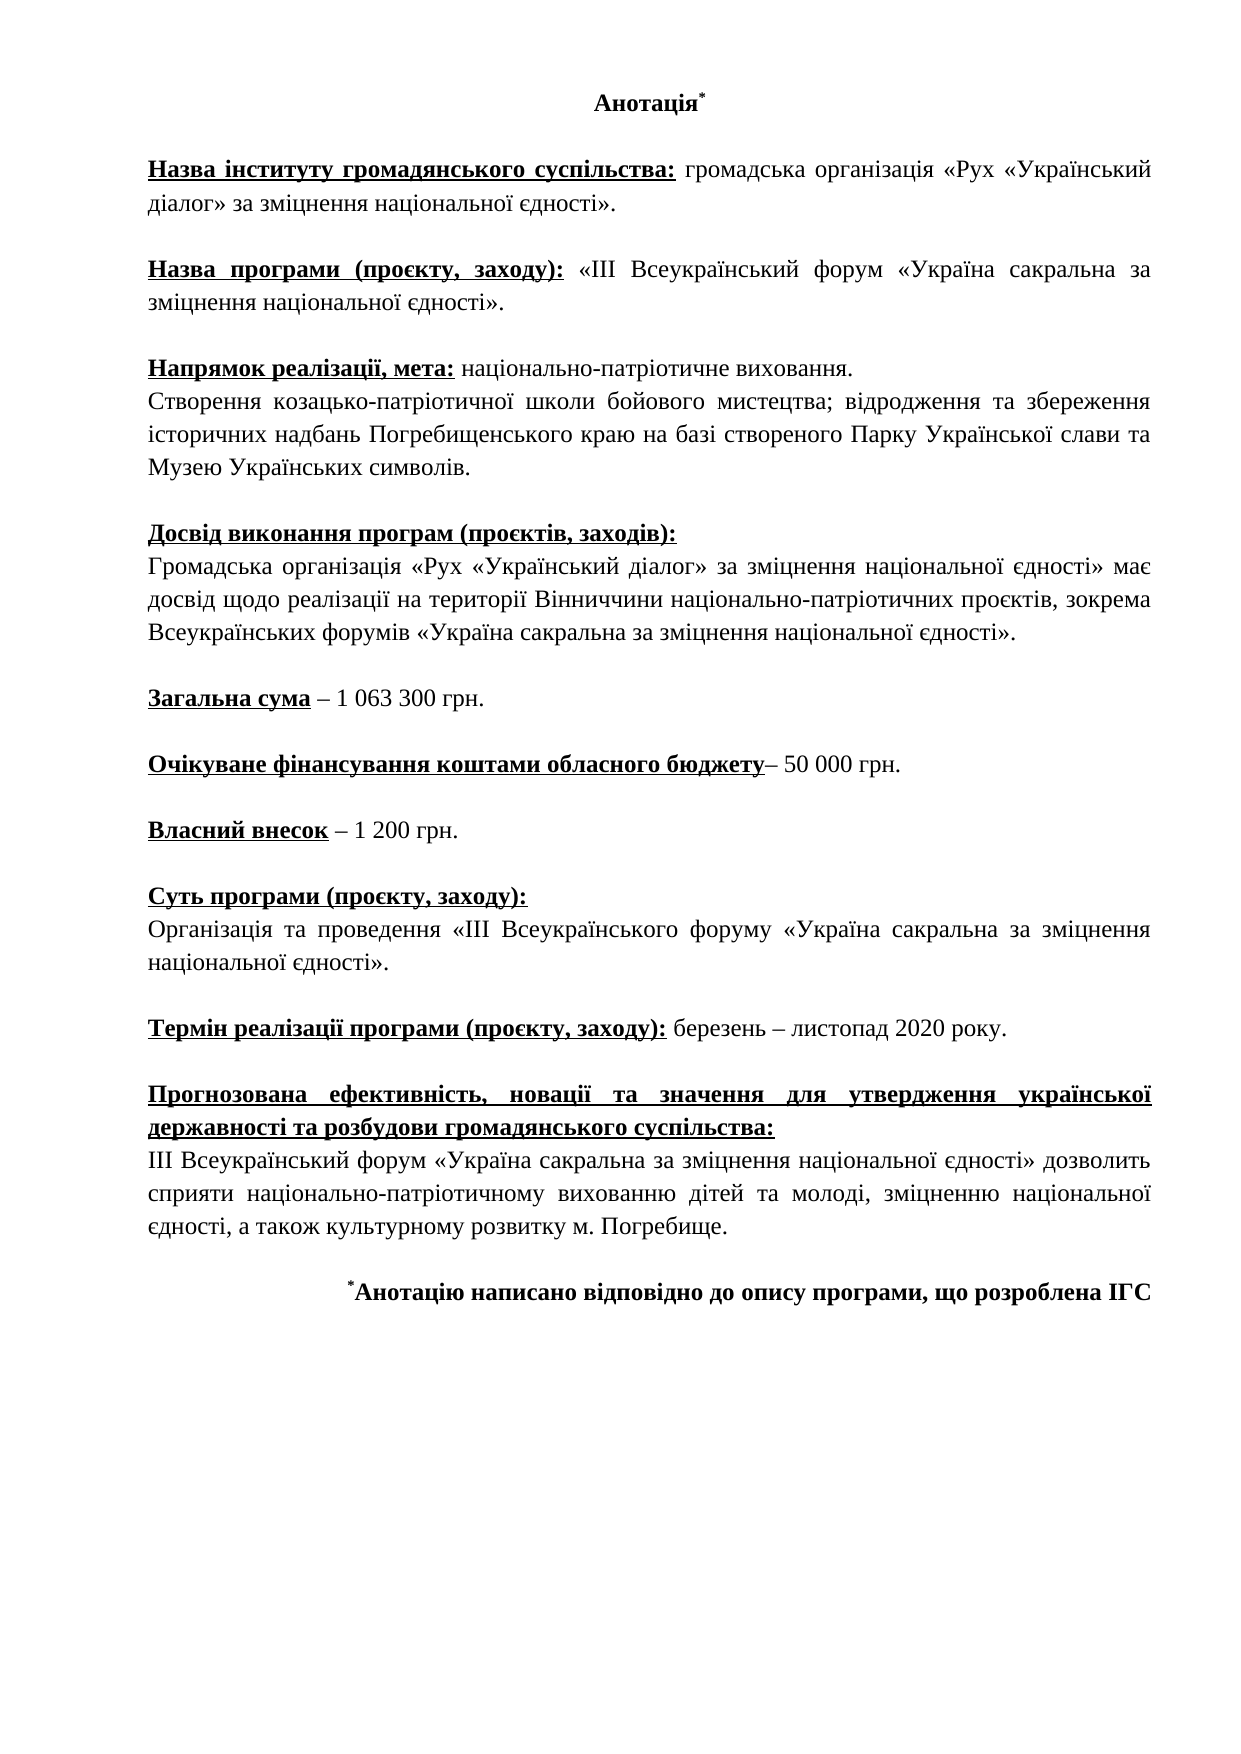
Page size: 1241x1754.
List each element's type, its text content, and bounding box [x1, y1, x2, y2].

text Прогнозована ефективність, новації та значення для утвердження української державності та розбудови громадянського суспільства: [148, 1079, 1152, 1104]
text Загальна сума – 1 063 300 грн. [148, 683, 1152, 712]
text Назва інституту громадянського суспільства: громадська організація «Рух «Український діалог» за зміцнення національної єдності». [148, 154, 1152, 216]
text Власний внесок – 1 200 грн. [148, 815, 1152, 844]
text Назва програми (проєкту, заходу): «ІІІ Всеукраїнський форум «Україна сакральна за зміцнення національної єдності». [148, 254, 1152, 315]
text *Анотацію написано відповідно до опису програми, що розроблена ІГС [148, 1277, 1152, 1306]
text Напрямок реалізації, мета: національно-патріотичне виховання. [148, 353, 1152, 381]
text Організація та проведення «ІІІ Всеукраїнського форуму «Україна сакральна за зміцнення національної єдності». [148, 914, 1152, 976]
text Термін реалізації програми (проєкту, заходу): березень – листопад 2020 року. [148, 1013, 1152, 1042]
text Громадська організація «Рух «Український діалог» за зміцнення національної єдності» має досвід щодо реалізації на території Вінниччини національно-патріотичних проєктів, зокрема Всеукраїнських форумів «Україна сакральна за зміцнення національної єдності». [148, 551, 1152, 646]
text ІІІ Всеукраїнський форум «Україна сакральна за зміцнення національної єдності» дозволить сприяти національно-патріотичному вихованню дітей та молоді, зміцненню національної єдності, а також культурному розвитку м. Погребище. [148, 1145, 1152, 1240]
text Прогнозована ефективність, новації та значення для утвердження української державності та розбудови громадянського суспільства: [148, 1106, 1152, 1141]
text Суть програми (проєкту, заходу): [148, 881, 1152, 910]
text Очікуване фінансування коштами обласного бюджету– 50 000 грн. [148, 749, 1152, 778]
text Створення козацько-патріотичної школи бойового мистецтва; відродження та збереження історичних надбань Погребищенського краю на базі створеного Парку Української слави та Музею Українських символів. [148, 386, 1152, 481]
text Анотація* [148, 88, 1152, 117]
text Досвід виконання програм (проєктів, заходів): [148, 518, 1152, 547]
